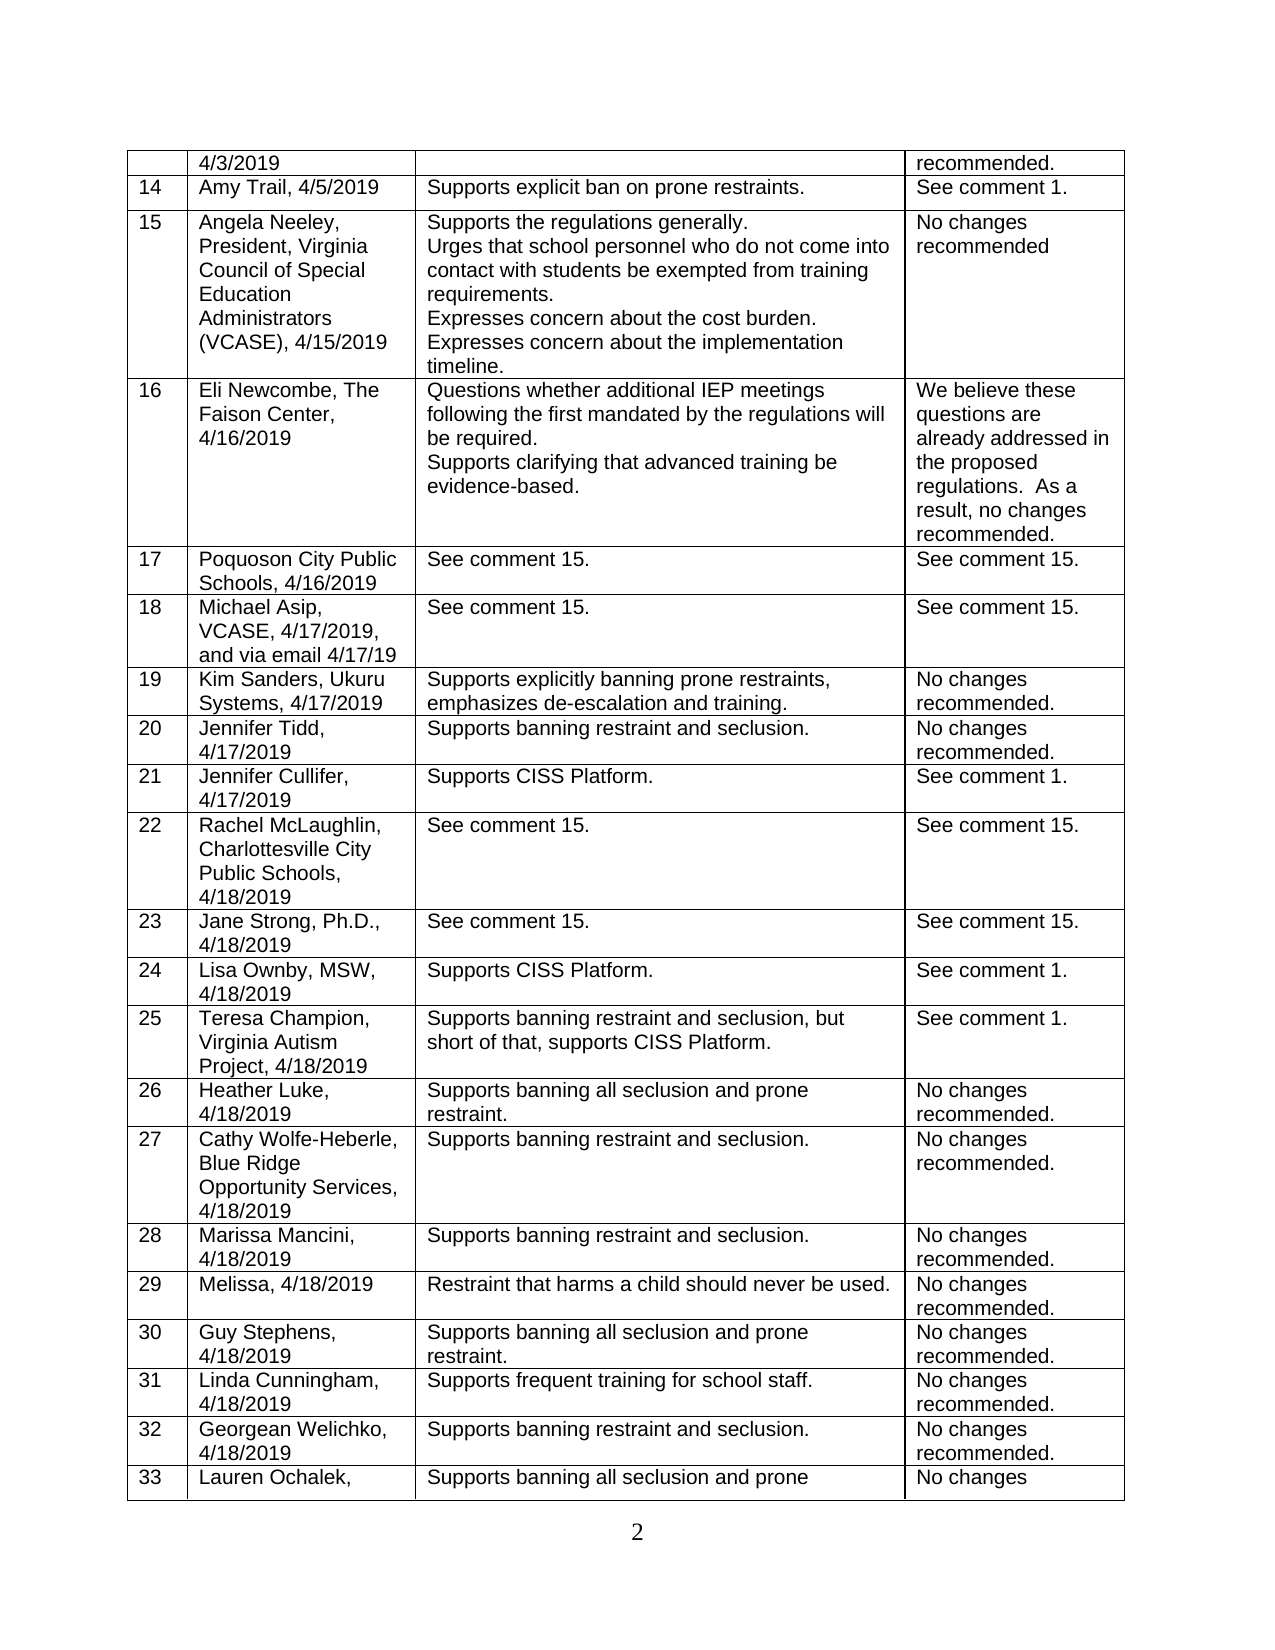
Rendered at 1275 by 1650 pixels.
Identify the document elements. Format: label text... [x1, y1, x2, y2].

table_cell Supports CISS Platform. [416, 765, 904, 812]
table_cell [906, 1466, 1124, 1499]
table_cell See comment 15. [416, 813, 904, 908]
table_cell 32 [128, 1417, 187, 1465]
table_cell See comment 1. [906, 765, 1124, 812]
table_cell Supports banning all seclusion and prone restraint. [416, 1320, 904, 1368]
table_cell No changes recommended. [906, 1079, 1124, 1126]
table_cell Supports explicit ban on prone restraints. [416, 176, 904, 209]
table_cell 27 [128, 1127, 187, 1222]
table_cell 13 [128, 151, 187, 174]
table_cell Rachel McLaughlin, Charlottesville City Public Schools, 4/18/2019 [188, 813, 415, 908]
table_cell No changes recommended. [906, 1320, 1124, 1368]
table_cell 15 [128, 211, 187, 378]
table_cell Kim Sanders, Ukuru Systems, 4/17/2019 [188, 668, 415, 715]
table_cell No changes recommended. [906, 1417, 1124, 1465]
table_cell 22 [128, 813, 187, 908]
table_cell Eli Newcombe, The Faison Center, 4/16/2019 [188, 379, 415, 546]
table_cell Angela Neeley, President, Virginia Council of Special Education Administrators (VCASE), 4/15/2019 [188, 211, 415, 378]
table_cell 28 [128, 1224, 187, 1271]
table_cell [188, 1466, 415, 1499]
table_cell Supports frequent training for school staff. [416, 1369, 904, 1416]
table_cell 33 [128, 1466, 187, 1499]
table_cell Supports the regulations generally. Urges that school personnel who do not come into contact with students be exempted from training requirements. Expresses concern about the cost burden. Expresses concern about the implementation timeline. [416, 211, 904, 378]
table_cell See comment 15. [416, 595, 904, 667]
table_cell See comment 15. [416, 547, 904, 594]
table_cell See comment 1. [906, 958, 1124, 1005]
table_cell Linda Cunningham, 4/18/2019 [188, 1369, 415, 1416]
table_cell Supports CISS Platform. [416, 958, 904, 1005]
table_cell No changes recommended. [906, 1272, 1124, 1319]
table_cell Guy Stephens, 4/18/2019 [188, 1320, 415, 1368]
table_cell 25 [128, 1006, 187, 1078]
table_cell 18 [128, 595, 187, 667]
table_cell Supports banning all seclusion and prone restraint. [416, 1079, 904, 1126]
table_cell Lisa Ownby, MSW, 4/18/2019 [188, 958, 415, 1005]
table_cell 29 [128, 1272, 187, 1319]
table_cell Teresa Champion, Virginia Autism Project, 4/18/2019 [188, 1006, 415, 1078]
table_cell Supports explicitly banning prone restraints, emphasizes de-escalation and training. [416, 668, 904, 715]
table_cell Supports banning restraint and seclusion. [416, 1224, 904, 1271]
table_cell 21 [128, 765, 187, 812]
table_cell Georgean Welichko, 4/18/2019 [188, 1417, 415, 1465]
table_cell Jennifer Cullifer, 4/17/2019 [188, 765, 415, 812]
table_cell 16 [128, 379, 187, 546]
table_cell Supports banning restraint and seclusion. [416, 716, 904, 764]
table_cell Restraint that harms a child should never be used. [416, 1272, 904, 1319]
table_cell No changes recommended. [906, 1127, 1124, 1222]
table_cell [188, 151, 415, 174]
table_cell Poquoson City Public Schools, 4/16/2019 [188, 547, 415, 594]
table_cell No changes recommended. [906, 1224, 1124, 1271]
table_cell 24 [128, 958, 187, 1005]
table_cell Marissa Mancini, 4/18/2019 [188, 1224, 415, 1271]
table_cell We believe these questions are already addressed in the proposed regulations. As a result, no changes recommended. [906, 379, 1124, 546]
table_cell See comment 15. [906, 910, 1124, 957]
table_cell 23 [128, 910, 187, 957]
table_cell No changes recommended. [906, 668, 1124, 715]
table_cell See comment 15. [906, 813, 1124, 908]
table_cell Cathy Wolfe-Heberle, Blue Ridge Opportunity Services, 4/18/2019 [188, 1127, 415, 1222]
table_cell 14 [128, 176, 187, 209]
table_cell See comment 15. [906, 595, 1124, 667]
table_cell 30 [128, 1320, 187, 1368]
table_cell Amy Trail, 4/5/2019 [188, 176, 415, 209]
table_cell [416, 1417, 904, 1465]
table_cell No changes recommended. [906, 1369, 1124, 1416]
table_cell 17 [128, 547, 187, 594]
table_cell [416, 1466, 904, 1499]
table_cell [416, 151, 904, 174]
table_cell 19 [128, 668, 187, 715]
table_cell Heather Luke, 4/18/2019 [188, 1079, 415, 1126]
table_cell No changes recommended. [906, 716, 1124, 764]
table_cell See comment 15. [906, 547, 1124, 594]
table_cell See comment 15. [416, 910, 904, 957]
table_cell Jennifer Tidd, 4/17/2019 [188, 716, 415, 764]
table_cell Questions whether additional IEP meetings following the first mandated by the regulations will be required. Supports clarifying that advanced training be evidence-based. [416, 379, 904, 546]
table_cell Melissa, 4/18/2019 [188, 1272, 415, 1319]
table_cell 20 [128, 716, 187, 764]
table_cell Jane Strong, Ph.D., 4/18/2019 [188, 910, 415, 957]
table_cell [906, 151, 1124, 174]
table_cell Supports banning restraint and seclusion, but short of that, supports CISS Platform. [416, 1006, 904, 1078]
table_cell 26 [128, 1079, 187, 1126]
table_cell See comment 1. [906, 1006, 1124, 1078]
table_cell No changes recommended [906, 211, 1124, 378]
table_cell See comment 1. [906, 176, 1124, 209]
table_cell 31 [128, 1369, 187, 1416]
table_cell Supports banning restraint and seclusion. [416, 1127, 904, 1222]
table_cell Michael Asip, VCASE, 4/17/2019, and via email 4/17/19 [188, 595, 415, 667]
